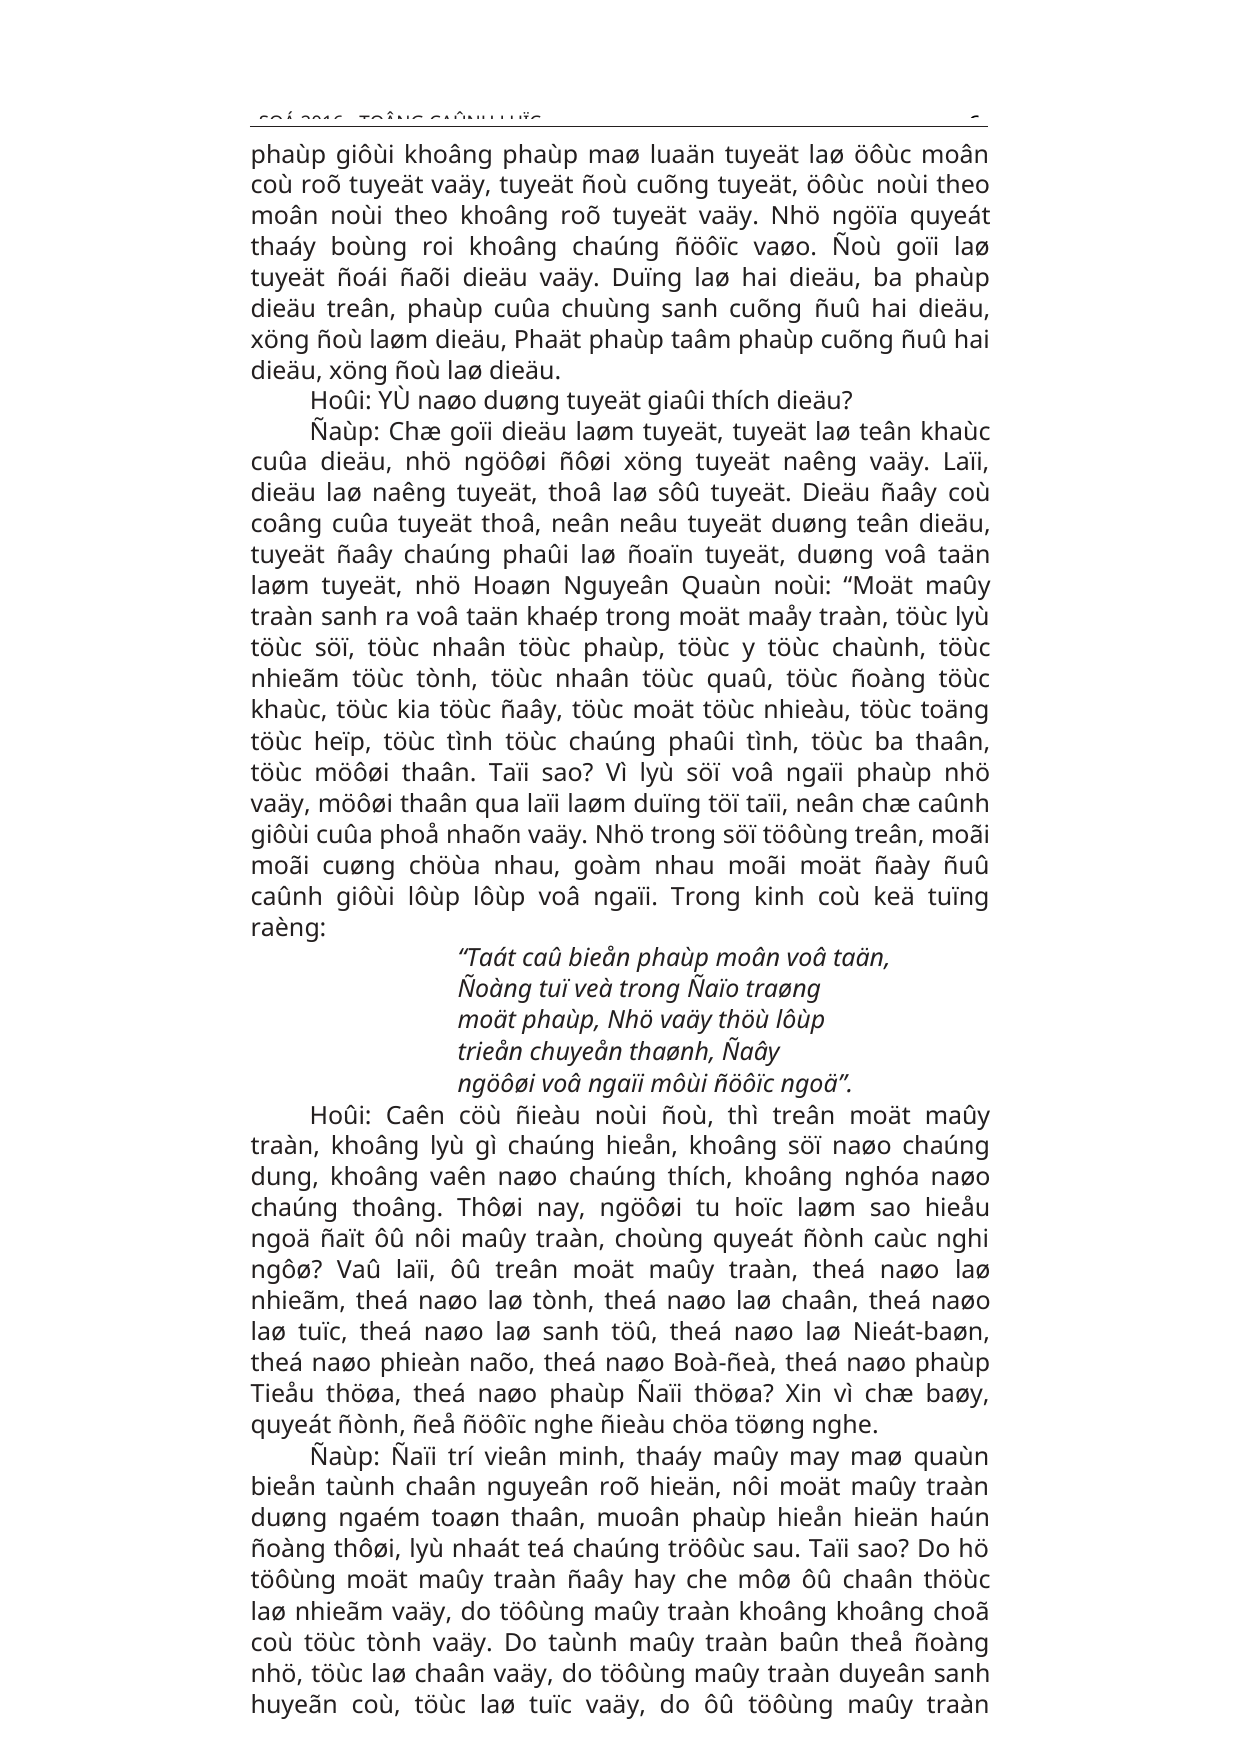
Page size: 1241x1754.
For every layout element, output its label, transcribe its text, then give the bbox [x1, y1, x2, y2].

text Hoûi: YÙ naøo duøng tuyeät giaûi thích dieäu? [309, 387, 1092, 415]
text phaùp giôùi khoâng phaùp maø luaän tuyeät laø öôùc moân coù roõ tuyeät vaäy, tuyeät ñoù cuõng tuyeät, öôùc noùi theo moân noùi theo khoâng roõ tuyeät vaäy. Nhö ngöïa quyeát thaáy boùng roi khoâng chaúng ñöôïc vaøo. Ñoù goïi laø tuyeät ñoái ñaõi dieäu vaäy. Duïng laø hai dieäu, ba phaùp dieäu treân, phaùp cuûa chuùng sanh cuõng ñuû hai dieäu, xöng ñoù laøm dieäu, Phaät phaùp taâm phaùp cuõng ñuû hai dieäu, xöng ñoù laø dieäu. [250, 138, 990, 387]
text Ñoàng tuï veà trong Ñaïo traøng moät phaùp, Nhö vaäy thöù lôùp trieån chuyeån thaønh, Ñaây ngöôøi voâ ngaïi môùi ñöôïc ngoä”. [457, 973, 855, 1099]
text Hoûi: Caên cöù ñieàu noùi ñoù, thì treân moät maûy traàn, khoâng lyù gì chaúng hieån, khoâng söï naøo chaúng dung, khoâng vaên naøo chaúng thích, khoâng nghóa naøo chaúng thoâng. Thôøi nay, ngöôøi tu hoïc laøm sao hieåu ngoä ñaït ôû nôi maûy traàn, choùng quyeát ñònh caùc nghi ngôø? Vaû laïi, ôû treân moät maûy traàn, theá naøo laø nhieãm, theá naøo laø tònh, theá naøo laø chaân, theá naøo laø tuïc, theá naøo laø sanh töû, theá naøo laø Nieát-baøn, theá naøo phieàn naõo, theá naøo Boà-ñeà, theá naøo phaùp Tieåu thöøa, theá naøo phaùp Ñaïi thöøa? Xin vì chæ baøy, quyeát ñònh, ñeå ñöôïc nghe ñieàu chöa töøng nghe. [250, 1100, 990, 1441]
text Ñaùp: Chæ goïi dieäu laøm tuyeät, tuyeät laø teân khaùc cuûa dieäu, nhö ngöôøi ñôøi xöng tuyeät naêng vaäy. Laïi, dieäu laø naêng tuyeät, thoâ laø sôû tuyeät. Dieäu ñaây coù coâng cuûa tuyeät thoâ, neân neâu tuyeät duøng teân dieäu, tuyeät ñaây chaúng phaûi laø ñoaïn tuyeät, duøng voâ taän laøm tuyeät, nhö Hoaøn Nguyeân Quaùn noùi: “Moät maûy traàn sanh ra voâ taän khaép trong moät maåy traàn, töùc lyù töùc söï, töùc nhaân töùc phaùp, töùc y töùc chaùnh, töùc nhieãm töùc tònh, töùc nhaân töùc quaû, töùc ñoàng töùc khaùc, töùc kia töùc ñaây, töùc moät töùc nhieàu, töùc toäng töùc heïp, töùc tình töùc chaúng phaûi tình, töùc ba thaân, töùc möôøi thaân. Taïi sao? Vì lyù söï voâ ngaïi phaùp nhö vaäy, möôøi thaân qua laïi laøm duïng töï taïi, neân chæ caûnh giôùi cuûa phoå nhaõn vaäy. Nhö trong söï töôùng treân, moãi moãi cuøng chöùa nhau, goàm nhau moãi moät ñaày ñuû caûnh giôùi lôùp lôùp voâ ngaïi. Trong kinh coù keä tuïng raèng: [250, 416, 990, 943]
text “Taát caû bieån phaùp moân voâ taän, [457, 943, 1092, 972]
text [250, 1441, 990, 1720]
